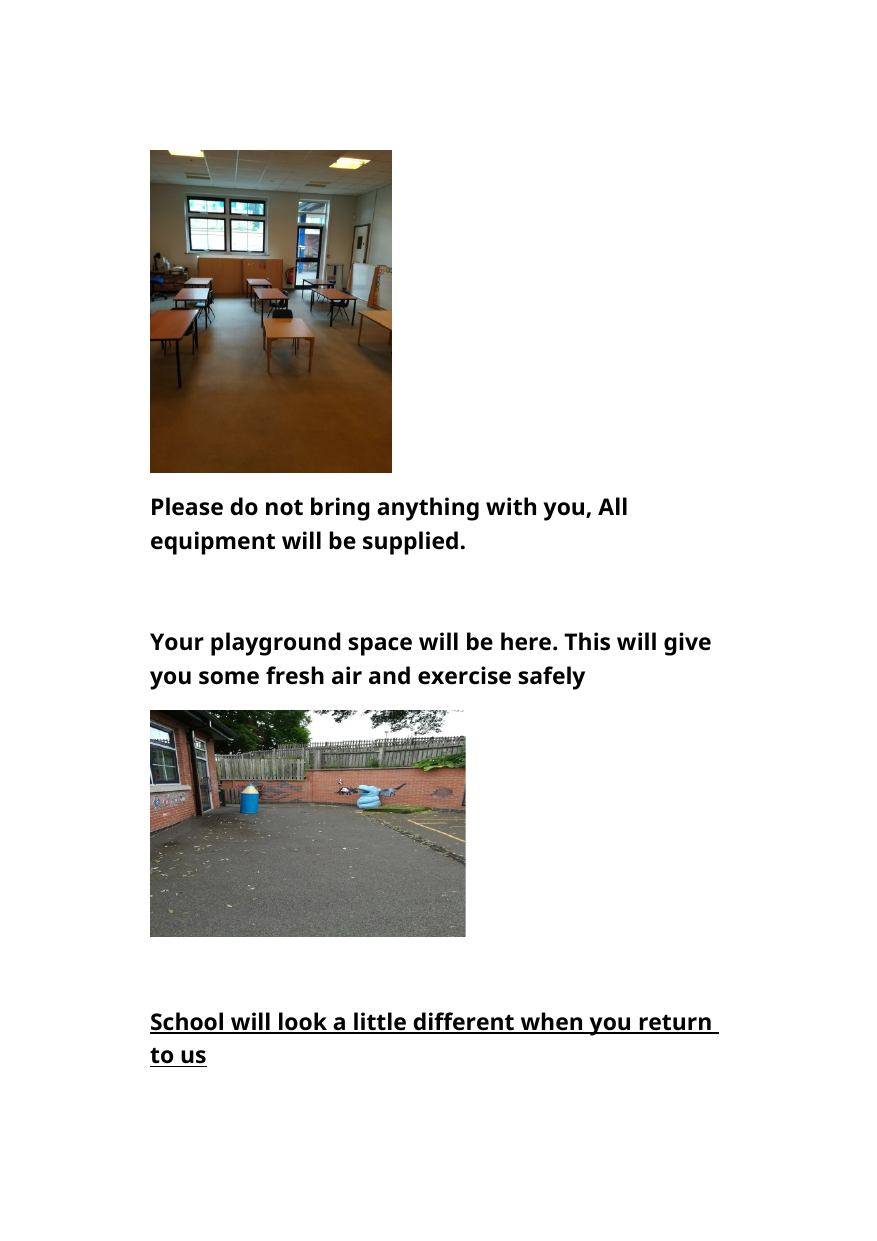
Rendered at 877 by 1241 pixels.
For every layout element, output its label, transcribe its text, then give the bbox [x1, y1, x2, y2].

text Your playground space will be here. This will give you some fresh air and exercise safely [150, 626, 727, 691]
text School will look a little different when you return to us [150, 1005, 727, 1070]
text Please do not bring anything with you, All equipment will be supplied. [150, 491, 727, 556]
picture [150, 710, 466, 937]
picture [150, 150, 392, 473]
